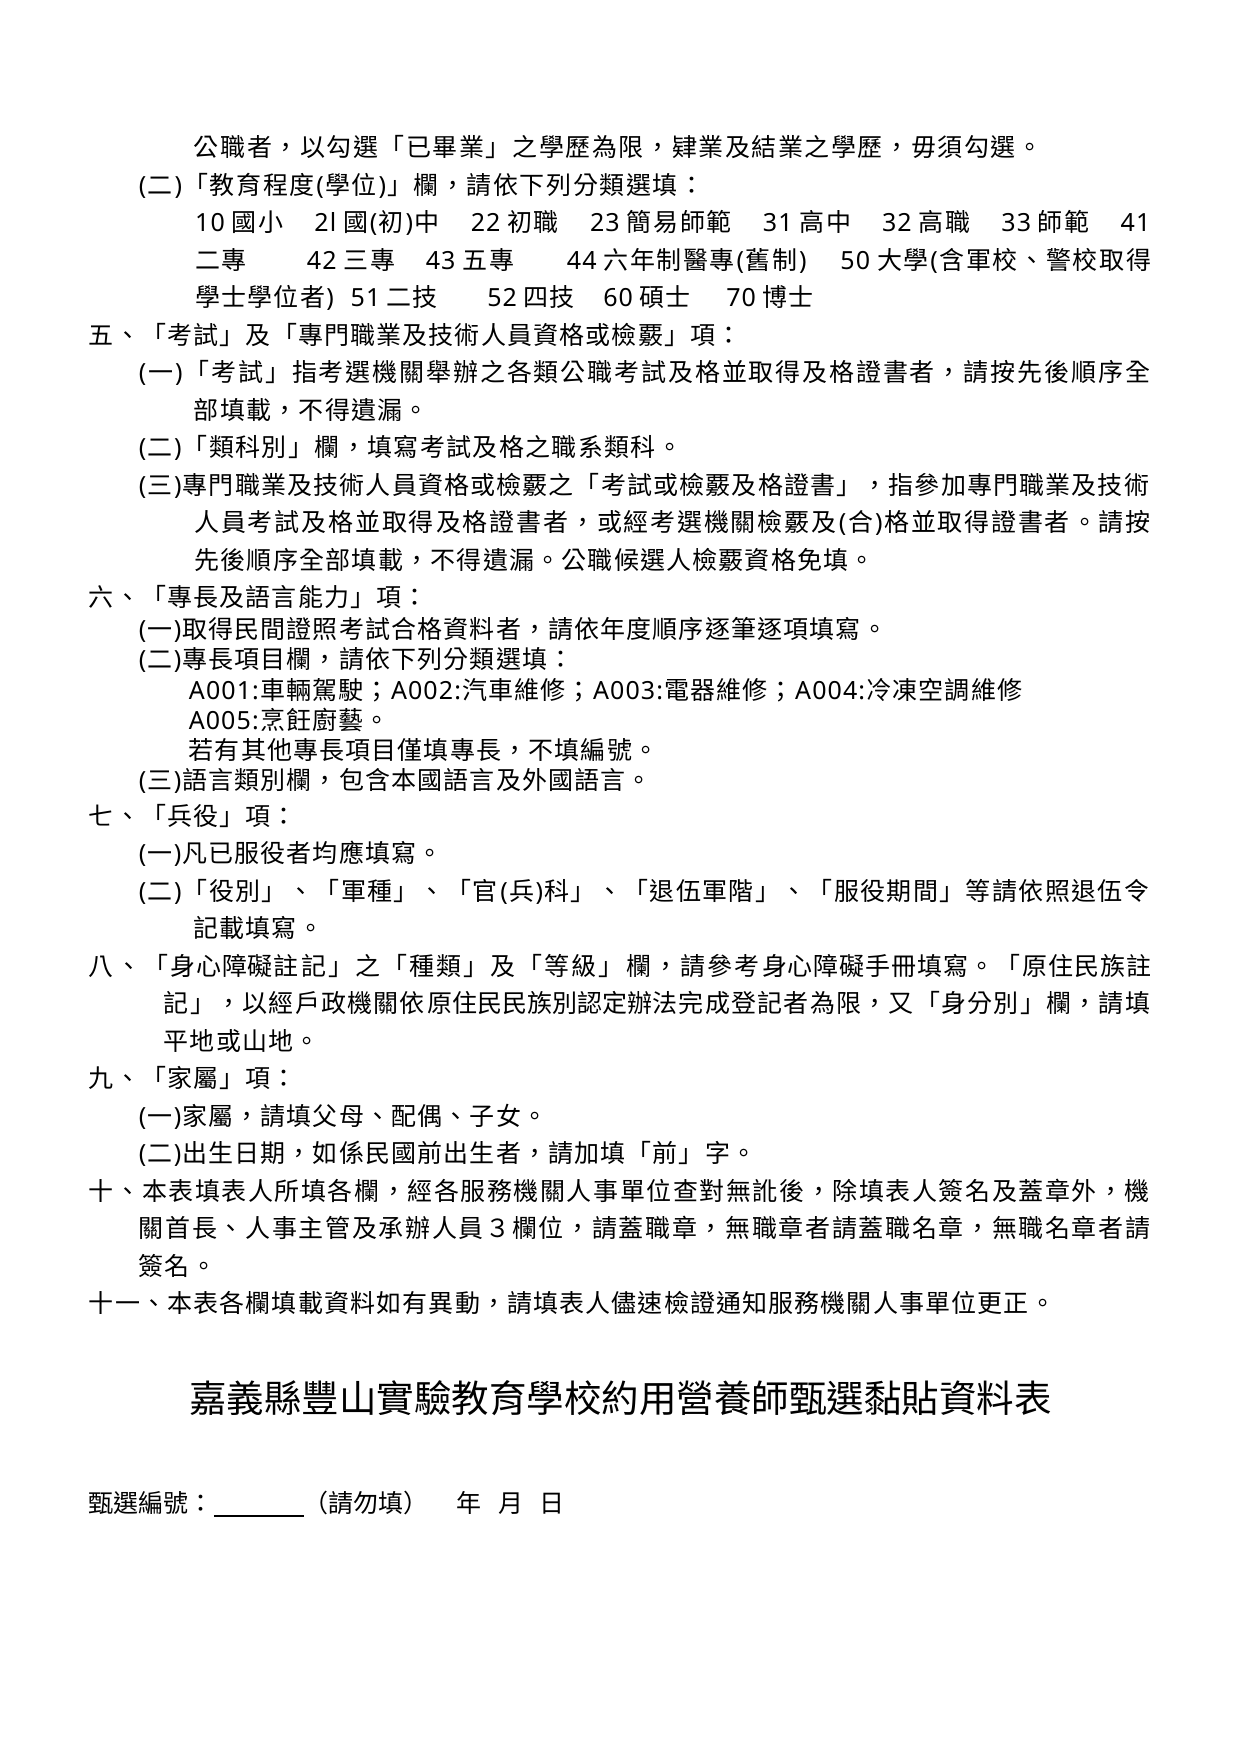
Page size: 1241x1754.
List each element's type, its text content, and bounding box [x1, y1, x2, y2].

text A001:車輛駕駛；A002:汽車維修；A003:電器維修；A004:冷凍空調維修 [189, 675, 1152, 705]
text 甄選編號： （請勿填） 年 月 日 [89, 1483, 1152, 1521]
text (一)家屬，請填父母、配偶、子女。 [139, 1096, 1152, 1133]
text 九、「家屬」項： [89, 1058, 1152, 1096]
text 六、「專長及語言能力」項： [89, 577, 1152, 614]
text 十、本表填表人所填各欄，經各服務機關人事單位查對無訛後，除填表人簽名及蓋章外，機關首長、人事主管及承辦人員３欄位，請蓋職章，無職章者請蓋職名章，無職名章者請簽名。 [89, 1171, 1152, 1283]
text A005:烹飪廚藝。 [89, 705, 1152, 735]
text (二)專長項目欄，請依下列分類選填： [139, 645, 1152, 675]
text 八、「身心障礙註記」之「種類」及「等級」欄，請參考身心障礙手冊填寫。「原住民族註記」，以經戶政機關依原住民民族別認定辦法完成登記者為限，又「身分別」欄，請填平地或山地。 [89, 946, 1152, 1058]
text 若有其他專長項目僅填專長，不填編號。 [89, 735, 1152, 766]
text (二)「教育程度(學位)」欄，請依下列分類選填： 10國小 2l國(初)中 22初職 23簡易師範 31高中 32高職 33師範 41二專 42三專 43五專 44六年制醫專(舊制) 50大學(含軍校、警校取得學士學位者) 51二技 52四技 60碩士 70博士 [139, 164, 1152, 314]
text (一)「考試」指考選機關舉辦之各類公職考試及格並取得及格證書者，請按先後順序全部填載，不得遺漏。 [139, 352, 1152, 427]
text (三)語言類別欄，包含本國語言及外國語言。 [139, 766, 1152, 796]
text (二)「類科別」欄，填寫考試及格之職系類科。 [139, 427, 1152, 464]
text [139, 127, 1152, 164]
text (二)「役別」、「軍種」、「官(兵)科」、「退伍軍階」、「服役期間」等請依照退伍令記載填寫。 [139, 871, 1152, 946]
text (三)專門職業及技術人員資格或檢覈之「考試或檢覈及格證書」，指參加專門職業及技術人員考試及格並取得及格證書者，或經考選機關檢覈及(合)格並取得證書者。請按先後順序全部填載，不得遺漏。公職候選人檢覈資格免填。 [139, 464, 1152, 577]
text 嘉義縣豐山實驗教育學校約用營養師甄選黏貼資料表 [89, 1358, 1152, 1433]
text 十一、本表各欄填載資料如有異動，請填表人儘速檢證通知服務機關人事單位更正。 [89, 1283, 1152, 1321]
text 七、「兵役」項： [89, 796, 1152, 833]
text (二)出生日期，如係民國前出生者，請加填「前」字。 [139, 1133, 1152, 1171]
text (一)凡已服役者均應填寫。 [139, 833, 1152, 871]
text (一)取得民間證照考試合格資料者，請依年度順序逐筆逐項填寫。 [139, 614, 1152, 645]
text 五、「考試」及「專門職業及技術人員資格或檢覈」項： [89, 314, 1152, 352]
